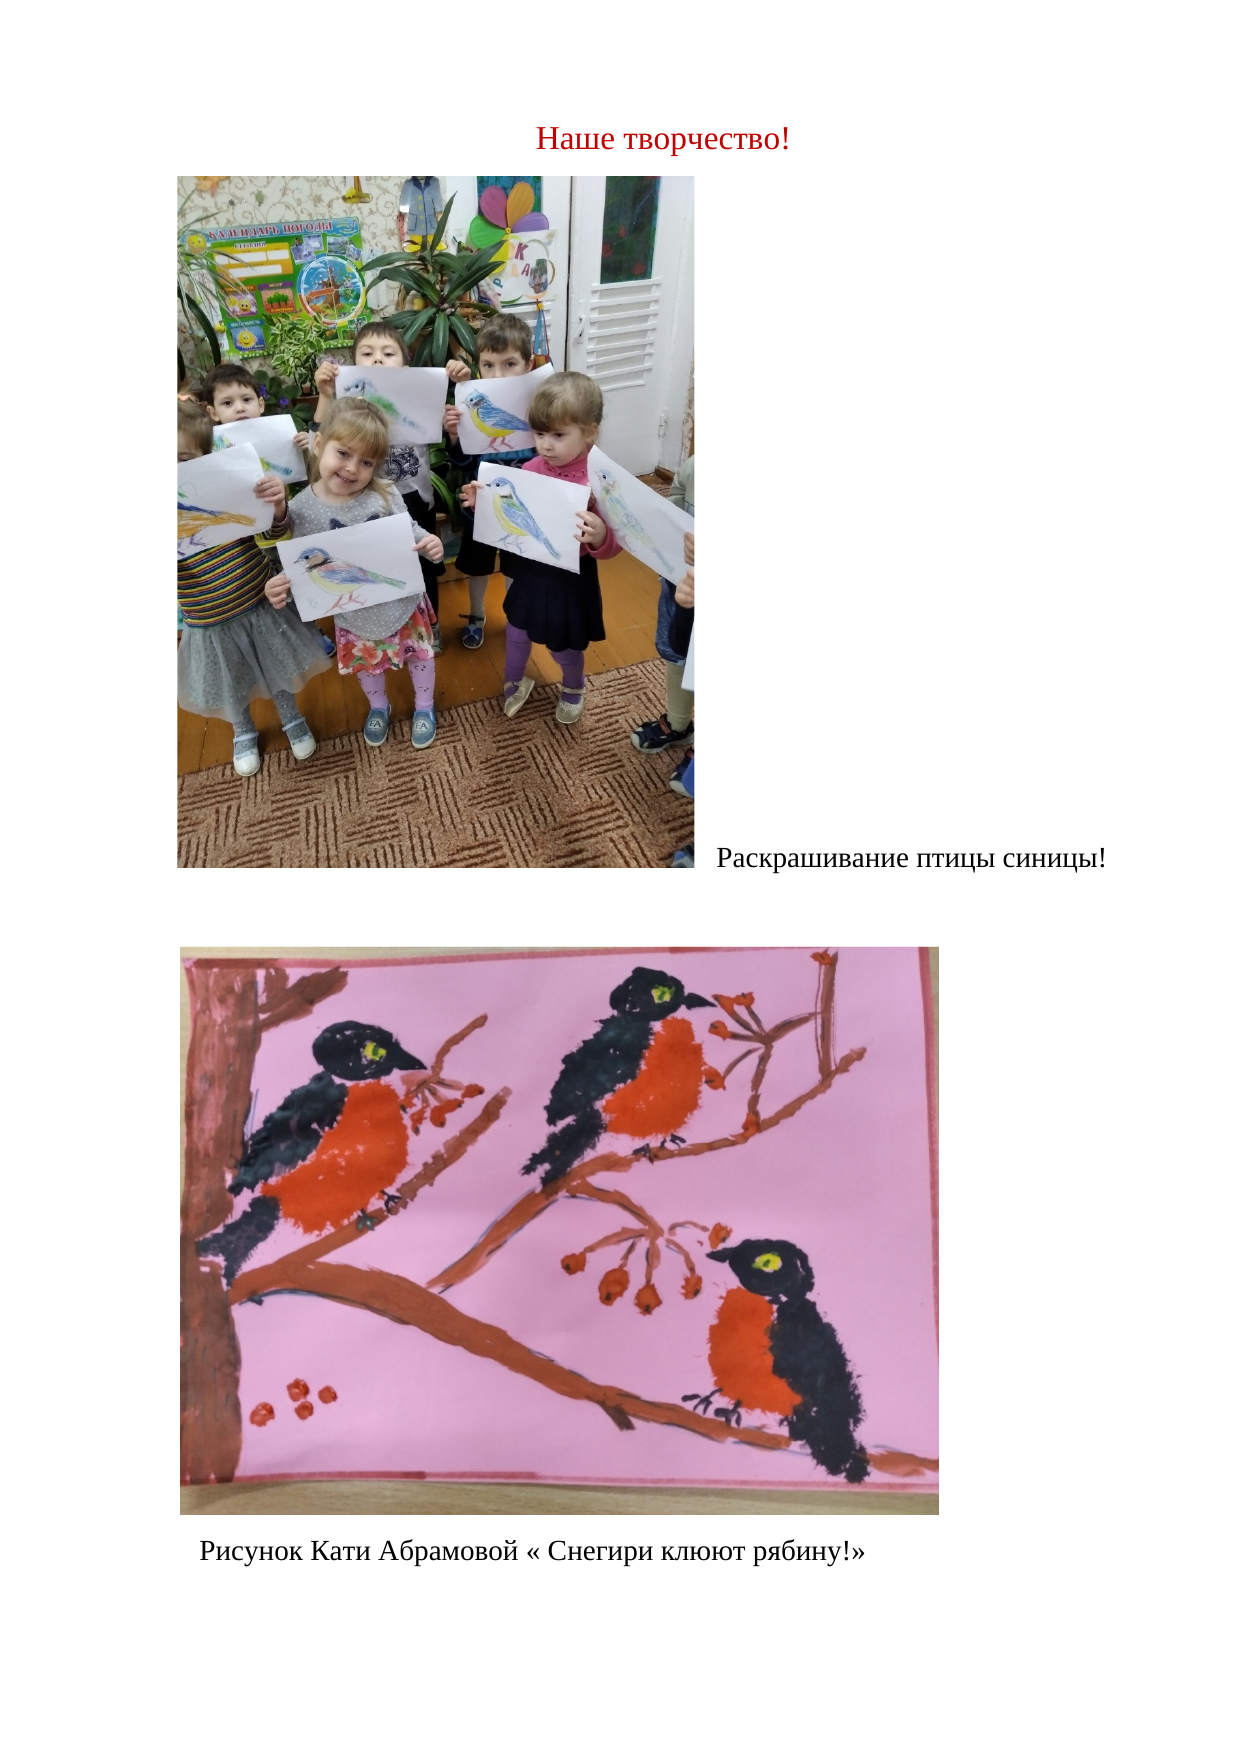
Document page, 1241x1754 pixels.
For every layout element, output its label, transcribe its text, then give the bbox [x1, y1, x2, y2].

picture [177, 176, 695, 868]
picture [180, 947, 939, 1515]
text Наше творчество! [177, 118, 1152, 156]
text Рисунок Кати Абрамовой « Снегири клюют рябину!» [177, 1533, 1152, 1567]
